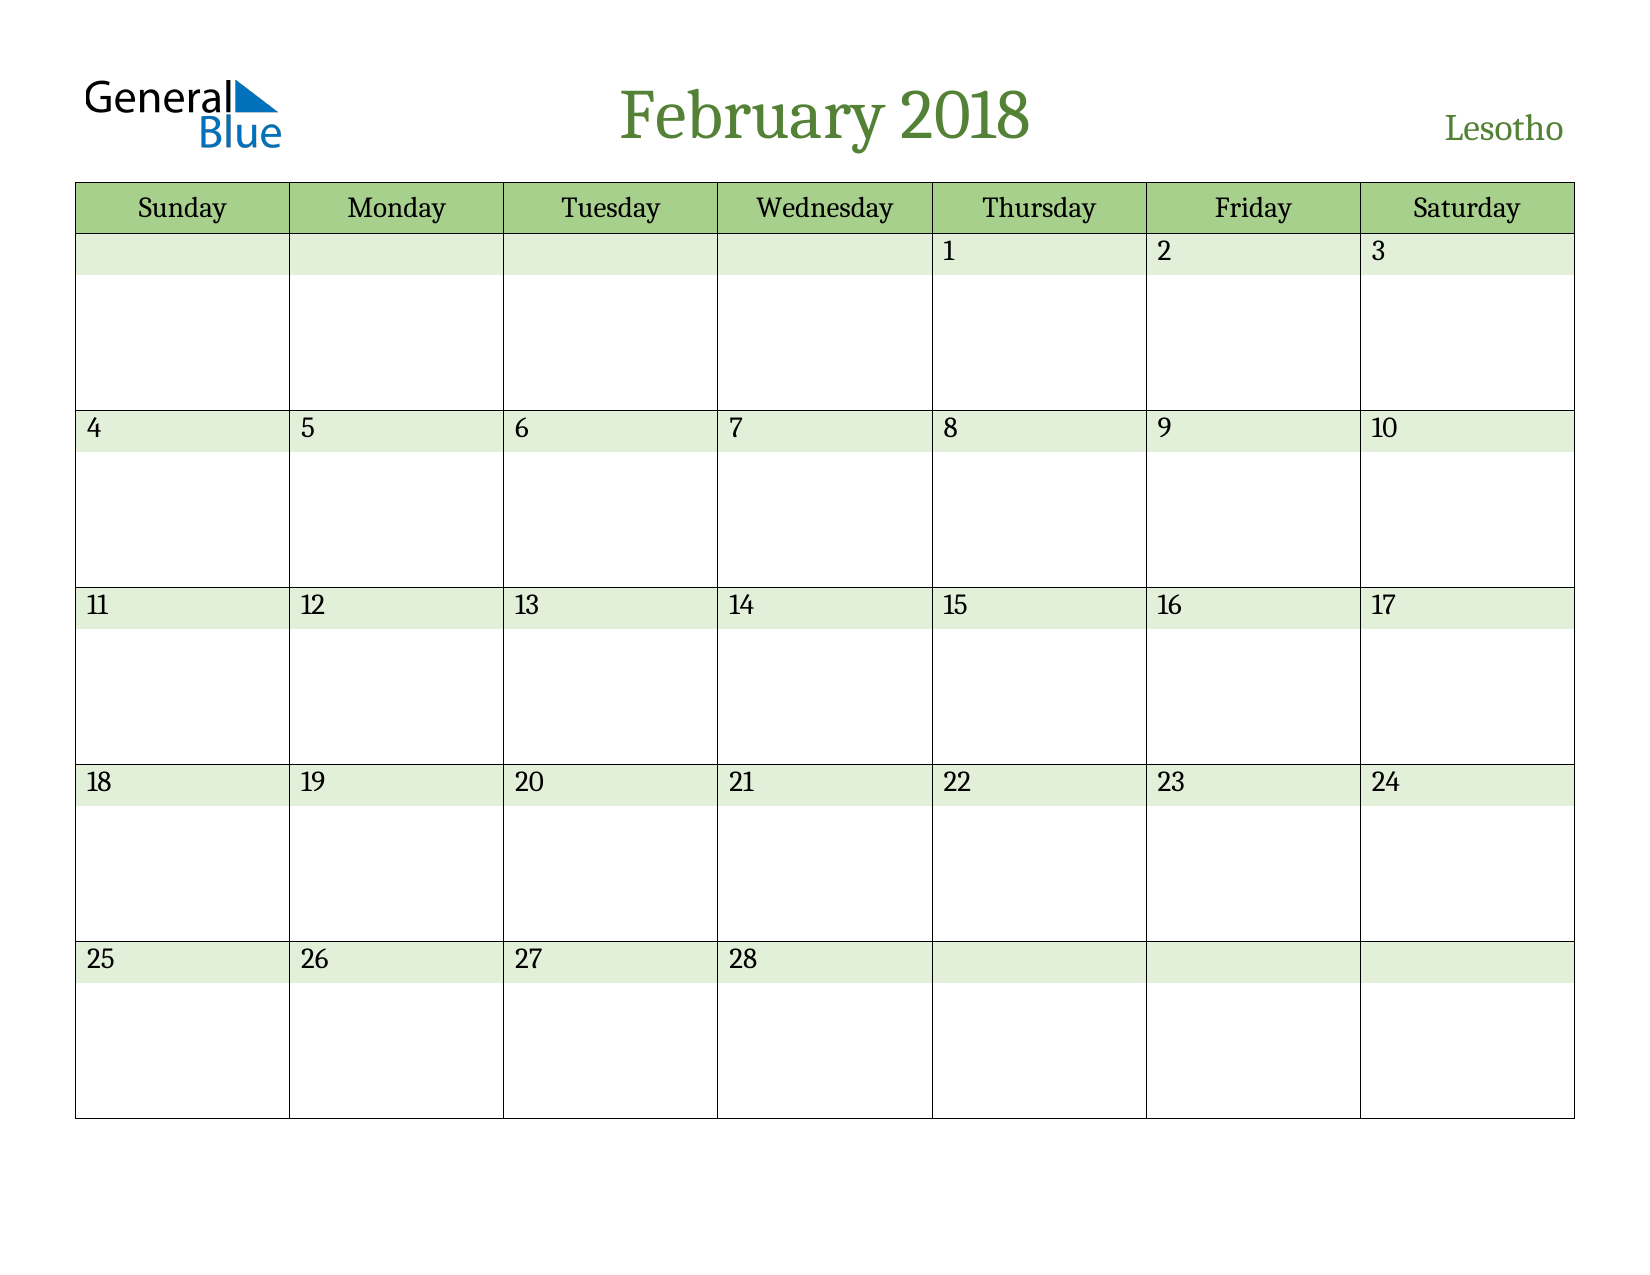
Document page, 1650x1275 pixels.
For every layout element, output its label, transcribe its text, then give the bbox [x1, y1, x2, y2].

table_cell [504, 629, 717, 764]
table_cell 20 [504, 765, 717, 806]
table_cell [1361, 806, 1574, 941]
table_cell Tuesday [504, 183, 717, 233]
table_cell [1361, 629, 1574, 764]
table_cell 19 [290, 765, 503, 806]
table_cell Friday [1147, 183, 1360, 233]
table_cell [504, 234, 717, 275]
table_cell [1361, 983, 1574, 1118]
table_cell [76, 806, 289, 941]
table_cell [933, 983, 1146, 1118]
table_cell [933, 629, 1146, 764]
table_cell [933, 275, 1146, 410]
table_header [76, 75, 503, 182]
table_cell [76, 234, 289, 275]
table_cell 14 [718, 588, 932, 629]
table_cell 5 [290, 411, 503, 452]
table_cell [1361, 275, 1574, 410]
table_cell [76, 629, 289, 764]
picture [86, 80, 281, 148]
table_cell [76, 275, 289, 410]
table_cell 26 [290, 942, 503, 983]
table_cell 8 [933, 411, 1146, 452]
table_cell 21 [718, 765, 932, 806]
table_cell 7 [718, 411, 932, 452]
table_cell 9 [1147, 411, 1360, 452]
table_cell 24 [1361, 765, 1574, 806]
table_cell [933, 942, 1146, 983]
table_cell [718, 234, 932, 275]
table_cell [1147, 452, 1360, 587]
table_cell 17 [1361, 588, 1574, 629]
table_cell [718, 275, 932, 410]
table_cell [1147, 942, 1360, 983]
table_cell 12 [290, 588, 503, 629]
table_cell 13 [504, 588, 717, 629]
table_cell [1147, 629, 1360, 764]
table_cell [718, 983, 932, 1118]
table_cell [290, 983, 503, 1118]
table_cell 28 [718, 942, 932, 983]
table_header February 2018 [504, 75, 1146, 182]
table_cell 11 [76, 588, 289, 629]
table_cell 16 [1147, 588, 1360, 629]
table_cell [504, 806, 717, 941]
table_cell [290, 275, 503, 410]
table_cell [1361, 452, 1574, 587]
table_cell [504, 452, 717, 587]
table_cell [290, 806, 503, 941]
table_header Lesotho [1146, 75, 1574, 182]
table_cell [1361, 942, 1574, 983]
table_cell 27 [504, 942, 717, 983]
table_cell 2 [1147, 234, 1360, 275]
table_cell Saturday [1361, 183, 1574, 233]
table_cell [290, 452, 503, 587]
table_cell [718, 629, 932, 764]
table_cell 22 [933, 765, 1146, 806]
table_cell 25 [76, 942, 289, 983]
table_cell [290, 234, 503, 275]
table_cell 1 [933, 234, 1146, 275]
table_cell 4 [76, 411, 289, 452]
table_cell [1147, 983, 1360, 1118]
table_cell Wednesday [718, 183, 932, 233]
table_cell [718, 806, 932, 941]
table_cell 15 [933, 588, 1146, 629]
table_cell Thursday [933, 183, 1146, 233]
table_cell 18 [76, 765, 289, 806]
table_cell [76, 452, 289, 587]
table_cell Monday [290, 183, 503, 233]
table_cell [504, 983, 717, 1118]
table_cell 10 [1361, 411, 1574, 452]
table_cell [1147, 806, 1360, 941]
table_cell [933, 452, 1146, 587]
table_cell [504, 275, 717, 410]
table_cell [290, 629, 503, 764]
table_cell 23 [1147, 765, 1360, 806]
table_cell [718, 452, 932, 587]
table_cell 3 [1361, 234, 1574, 275]
table_cell Sunday [76, 183, 289, 233]
table_cell 6 [504, 411, 717, 452]
table_cell [76, 983, 289, 1118]
table_cell [933, 806, 1146, 941]
table_cell [1147, 275, 1360, 410]
